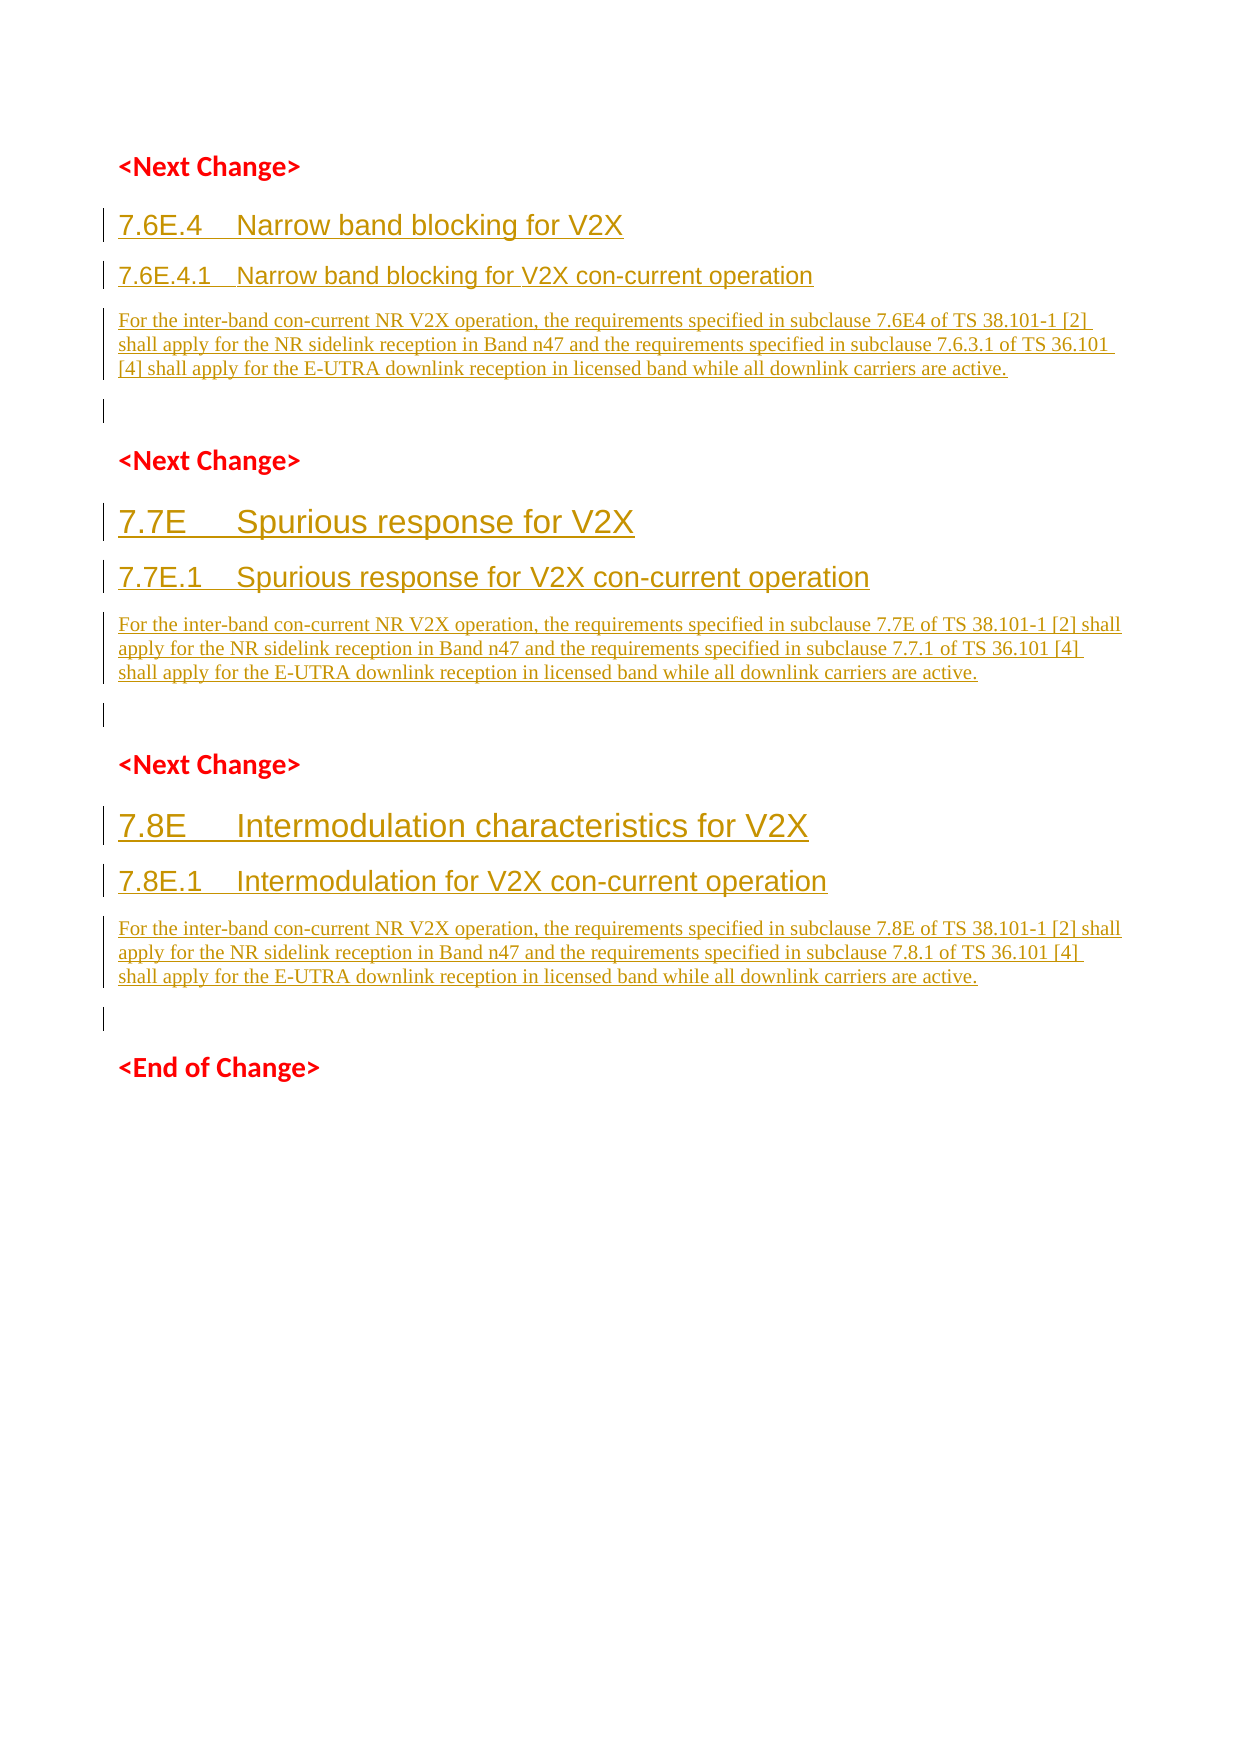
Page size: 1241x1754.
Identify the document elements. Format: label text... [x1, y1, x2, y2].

subtitle <Next Change> [118, 442, 1122, 477]
subtitle <Next Change> [118, 148, 1122, 183]
subtitle <Next Change> [118, 746, 1122, 781]
subtitle <End of Change> [118, 1049, 1122, 1085]
